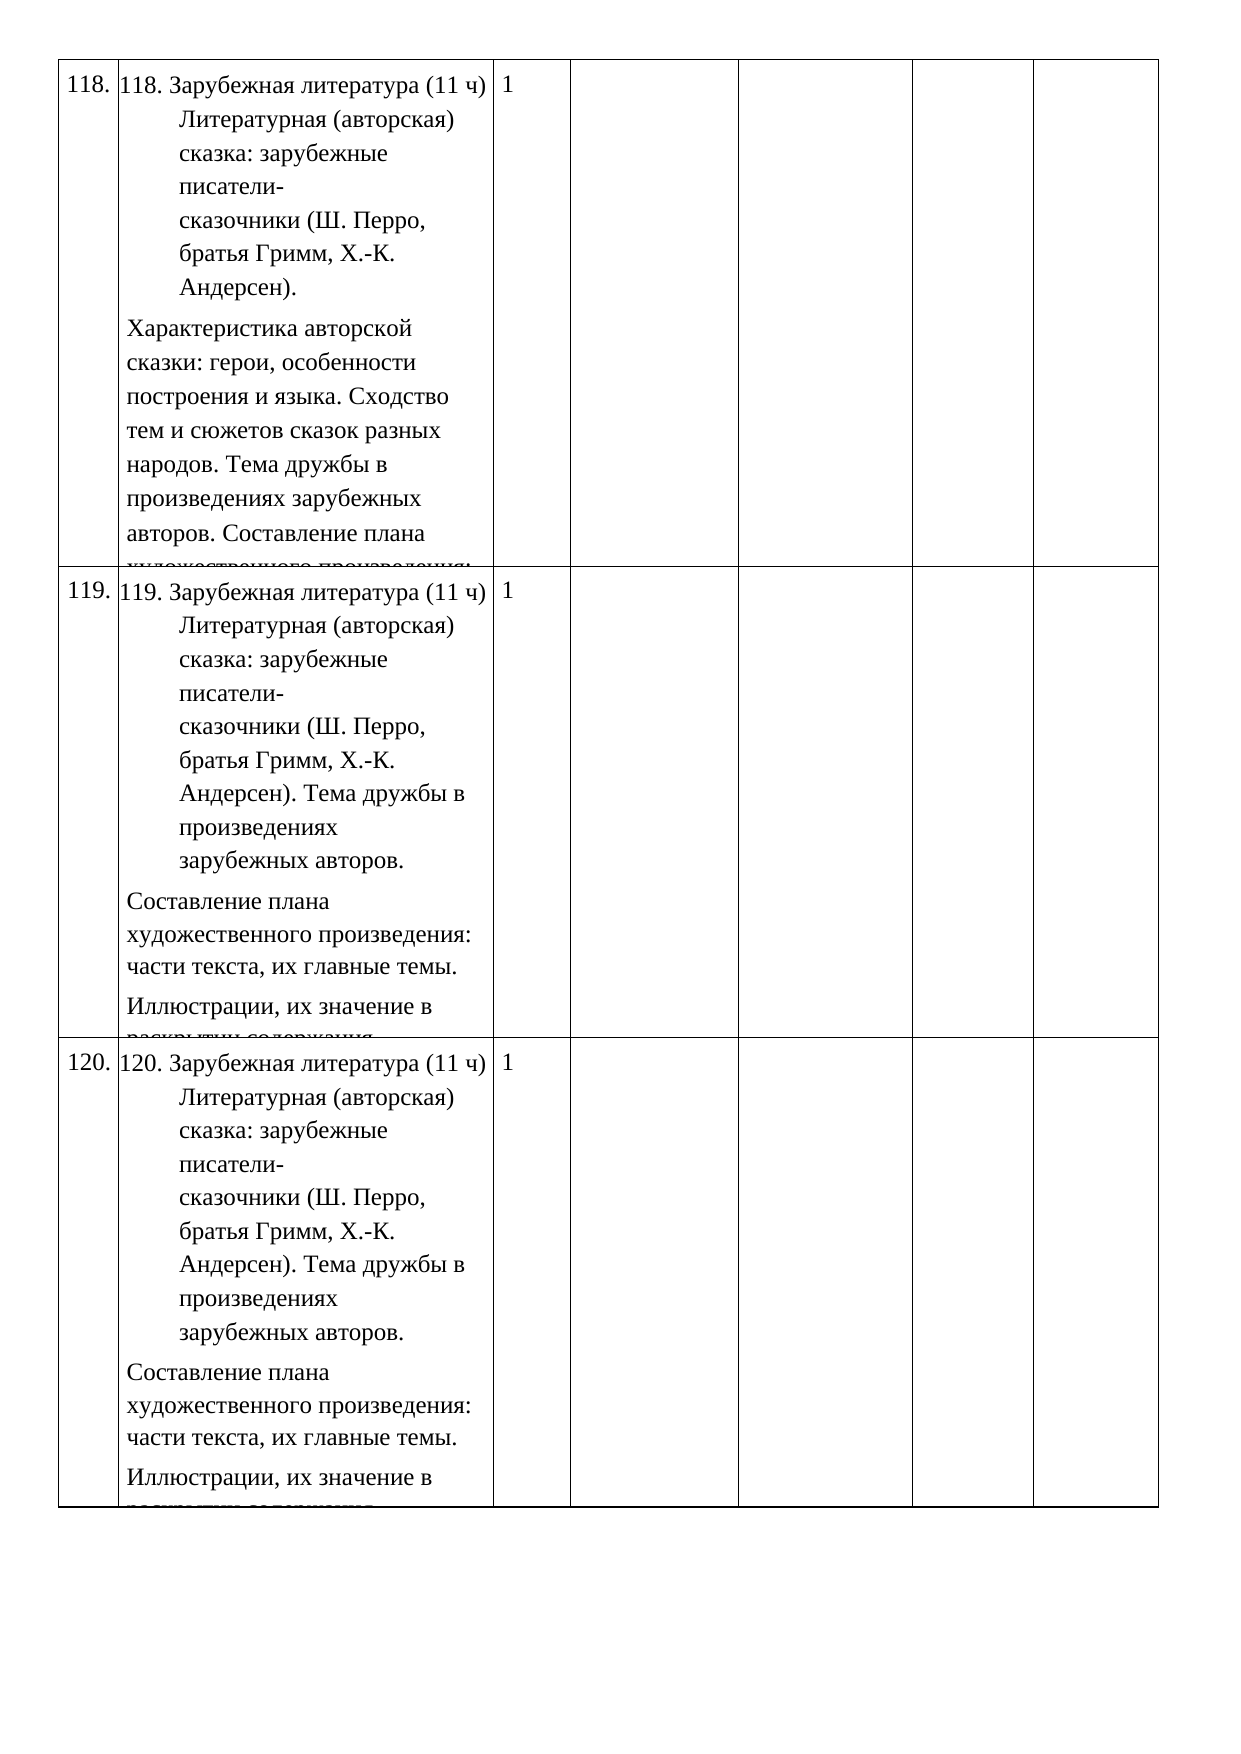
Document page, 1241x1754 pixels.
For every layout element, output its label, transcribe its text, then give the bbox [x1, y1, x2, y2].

table_cell 1 [494, 1038, 570, 1506]
table_header 118. Зарубежная литература (11 ч) Литературная (авторская) сказка: зарубежные писатели- сказочники (Ш. Перро, братья Гримм, Х.-К. Андерсен). Характеристика авторской сказки: герои, особенности построения и языка. Сходство тем и сюжетов сказок разных народов. Тема дружбы в произведениях зарубежных авторов. Составление плана художественного произведения: части текста, их главные темы. [119, 60, 493, 566]
table_cell [571, 1038, 738, 1506]
table_header [1034, 60, 1158, 566]
table_cell [913, 567, 1033, 1037]
table_header [739, 60, 912, 566]
table_cell [739, 1038, 912, 1506]
table_cell 1 [494, 567, 570, 1037]
table_cell 120. Зарубежная литература (11 ч) Литературная (авторская) сказка: зарубежные писатели- сказочники (Ш. Перро, братья Гримм, Х.-К. Андерсен). Тема дружбы в произведениях зарубежных авторов. Составление плана художественного произведения: части текста, их главные темы. Иллюстрации, их значение в раскрытии содержания произведения [119, 1038, 493, 1506]
table_header 1 [494, 60, 570, 566]
table_cell 120. [59, 1038, 118, 1506]
table_cell [1034, 567, 1158, 1037]
table_cell 119. [59, 567, 118, 1037]
table_cell [1034, 1038, 1158, 1506]
table_cell [739, 567, 912, 1037]
table_cell 119. Зарубежная литература (11 ч) Литературная (авторская) сказка: зарубежные писатели- сказочники (Ш. Перро, братья Гримм, Х.-К. Андерсен). Тема дружбы в произведениях зарубежных авторов. Составление плана художественного произведения: части текста, их главные темы. Иллюстрации, их значение в раскрытии содержания произведения [119, 567, 493, 1037]
table_header [571, 60, 738, 566]
table_cell [913, 1038, 1033, 1506]
table_header 118. [59, 60, 118, 566]
table_cell [571, 567, 738, 1037]
table_header [913, 60, 1033, 566]
